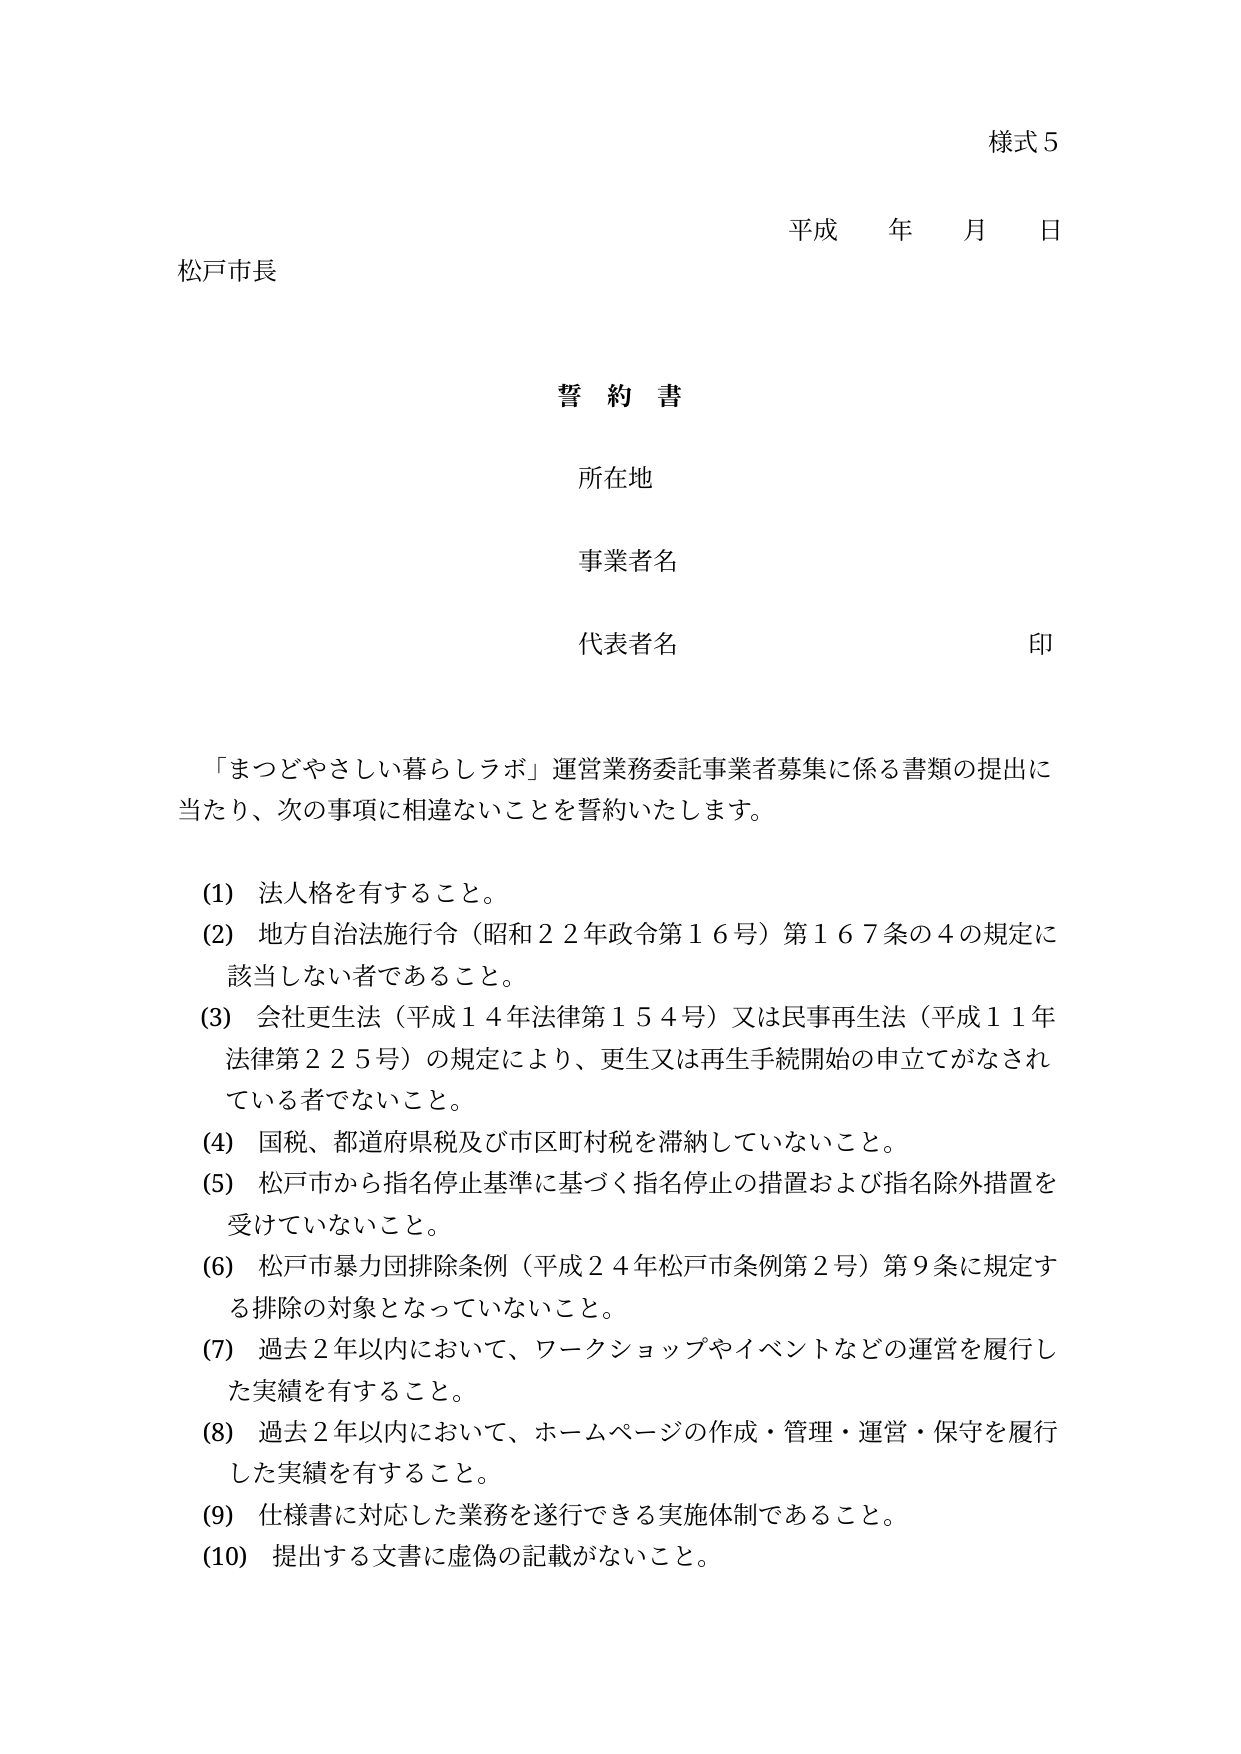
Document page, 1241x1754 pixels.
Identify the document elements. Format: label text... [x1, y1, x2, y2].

text 「まつどやさしい暮らしラボ」運営業務委託事業者募集に係る書類の提出に当たり、次の事項に相違ないことを誓約いたします。 [177, 747, 1063, 829]
text (10) 提出する文書に虚偽の記載がないこと。 [202, 1534, 1063, 1576]
text (2) 地方自治法施行令（昭和２２年政令第１６号）第１６７条の４の規定に該当しない者であること。 [202, 912, 1063, 995]
text 事業者名 [578, 539, 1063, 581]
text (3) 会社更生法（平成１４年法律第１５４号）又は民事再生法（平成１１年法律第２２５号）の規定により、更生又は再生手続開始の申立てがなされている者でないこと。 [200, 995, 1063, 1120]
text 松戸市長 [177, 249, 1063, 291]
text 代表者名 印 [578, 622, 1063, 664]
text (5) 松戸市から指名停止基準に基づく指名停止の措置および指名除外措置を受けていないこと。 [202, 1161, 1063, 1244]
text (4) 国税、都道府県税及び市区町村税を滞納していないこと。 [177, 1120, 1063, 1161]
text (1) 法人格を有すること。 [177, 871, 1063, 912]
text (7) 過去２年以内において、ワークショップやイベントなどの運営を履行した実績を有すること。 [202, 1327, 1063, 1410]
text 所在地 [578, 456, 1063, 498]
text (8) 過去２年以内において、ホームページの作成・管理・運営・保守を履行した実績を有すること。 [202, 1410, 1063, 1493]
text (9) 仕様書に対応した業務を遂行できる実施体制であること。 [177, 1493, 1063, 1534]
text 平成 年 月 日 [177, 208, 1063, 249]
text (6) 松戸市暴力団排除条例（平成２４年松戸市条例第２号）第９条に規定する排除の対象となっていないこと。 [202, 1244, 1063, 1327]
text 誓 約 書 [177, 373, 1063, 415]
